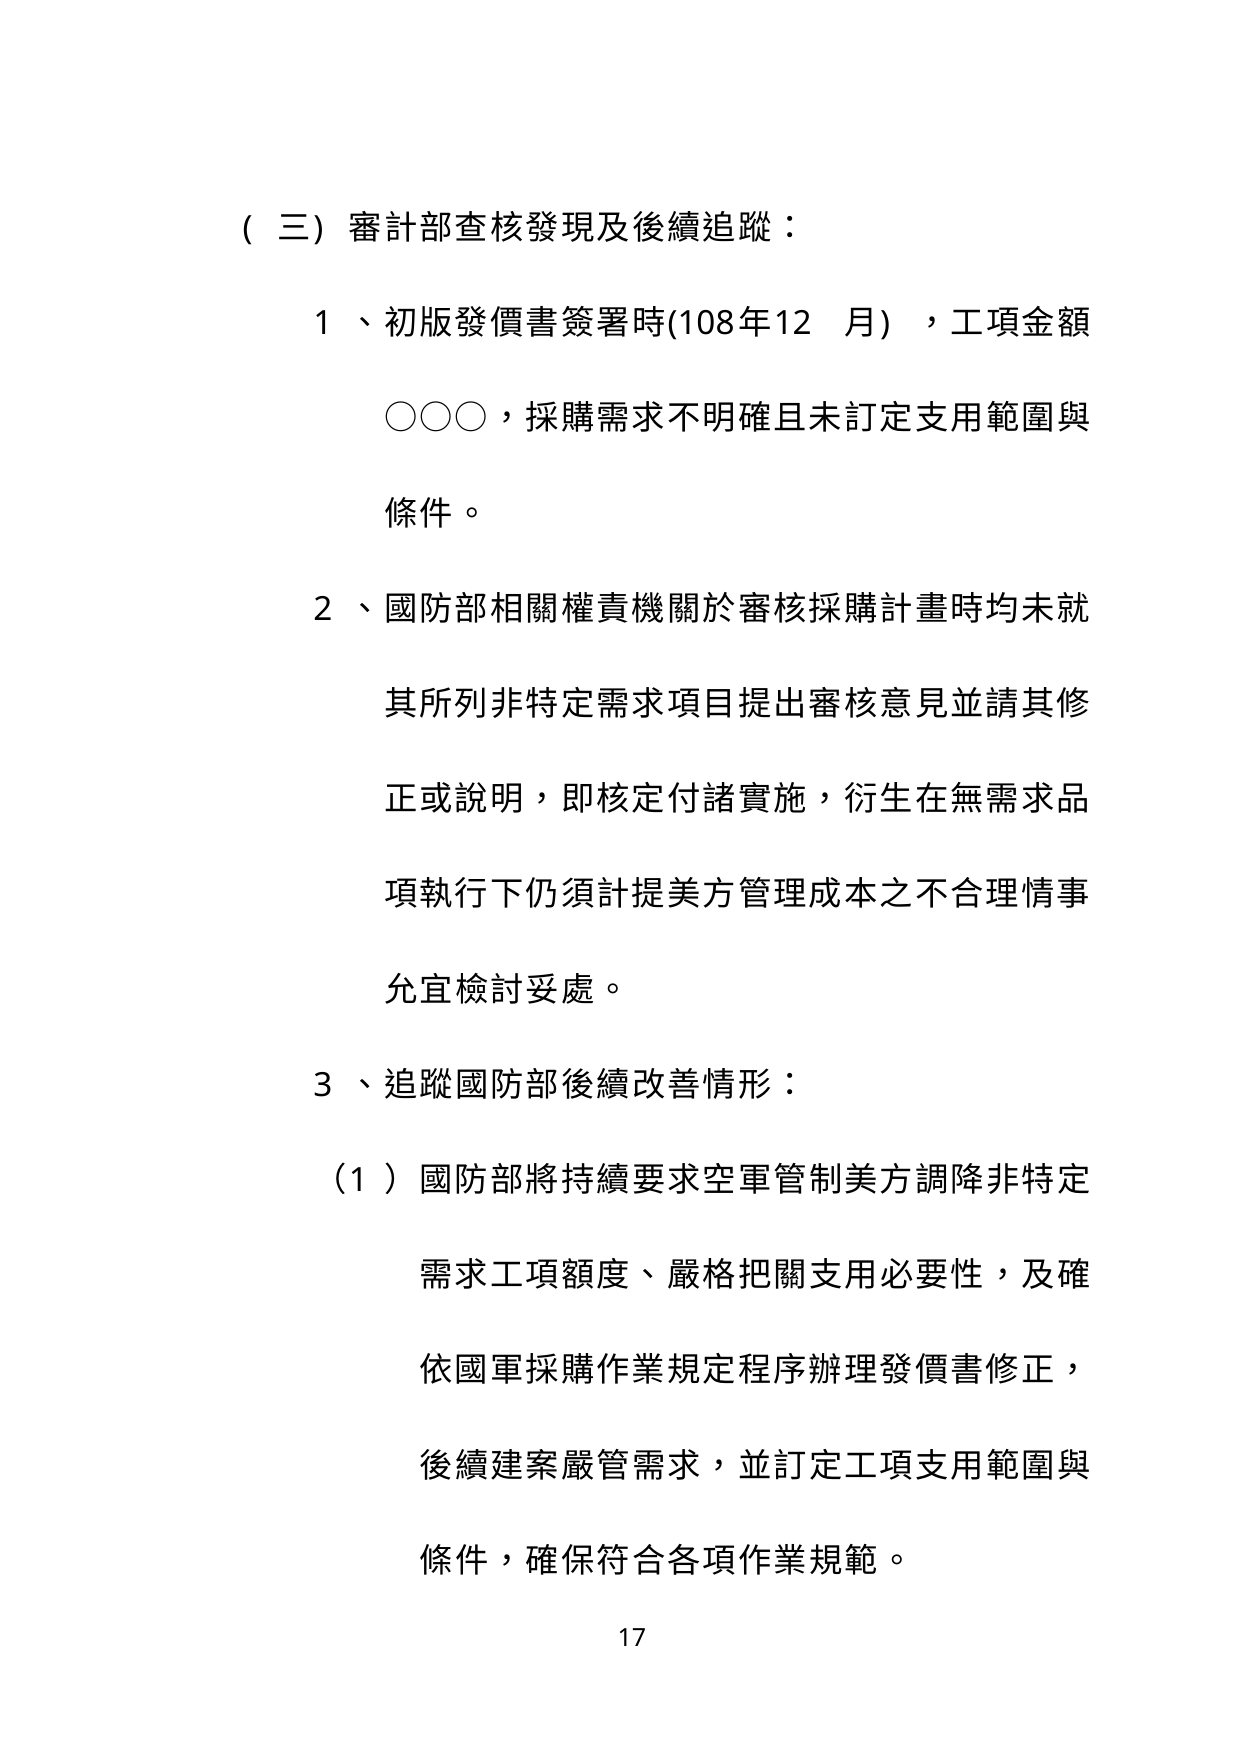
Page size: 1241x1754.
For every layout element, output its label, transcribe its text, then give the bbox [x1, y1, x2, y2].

list 追蹤國防部後續改善情形： [296, 1034, 1092, 1129]
list 審計部查核發現及後續追蹤： [242, 177, 1092, 272]
list 國防部相關權責機關於審核採購計畫時均未就其所列非特定需求項目提出審核意見並請其修正或說明，即核定付諸實施，衍生在無需求品項執行下仍須計提美方管理成本之不合理情事，允宜檢討妥處。 [296, 558, 1092, 1034]
list 初版發價書簽署時(108年12月)，工項金額○○○，採購需求不明確且未訂定支用範圍與條件。 [296, 272, 1092, 558]
list 國防部將持續要求空軍管制美方調降非特定需求工項額度、嚴格把關支用必要性，及確依國軍採購作業規定程序辦理發價書修正，後續建案嚴管需求，並訂定工項支用範圍與條件，確保符合各項作業規範。 [296, 1129, 1092, 1605]
